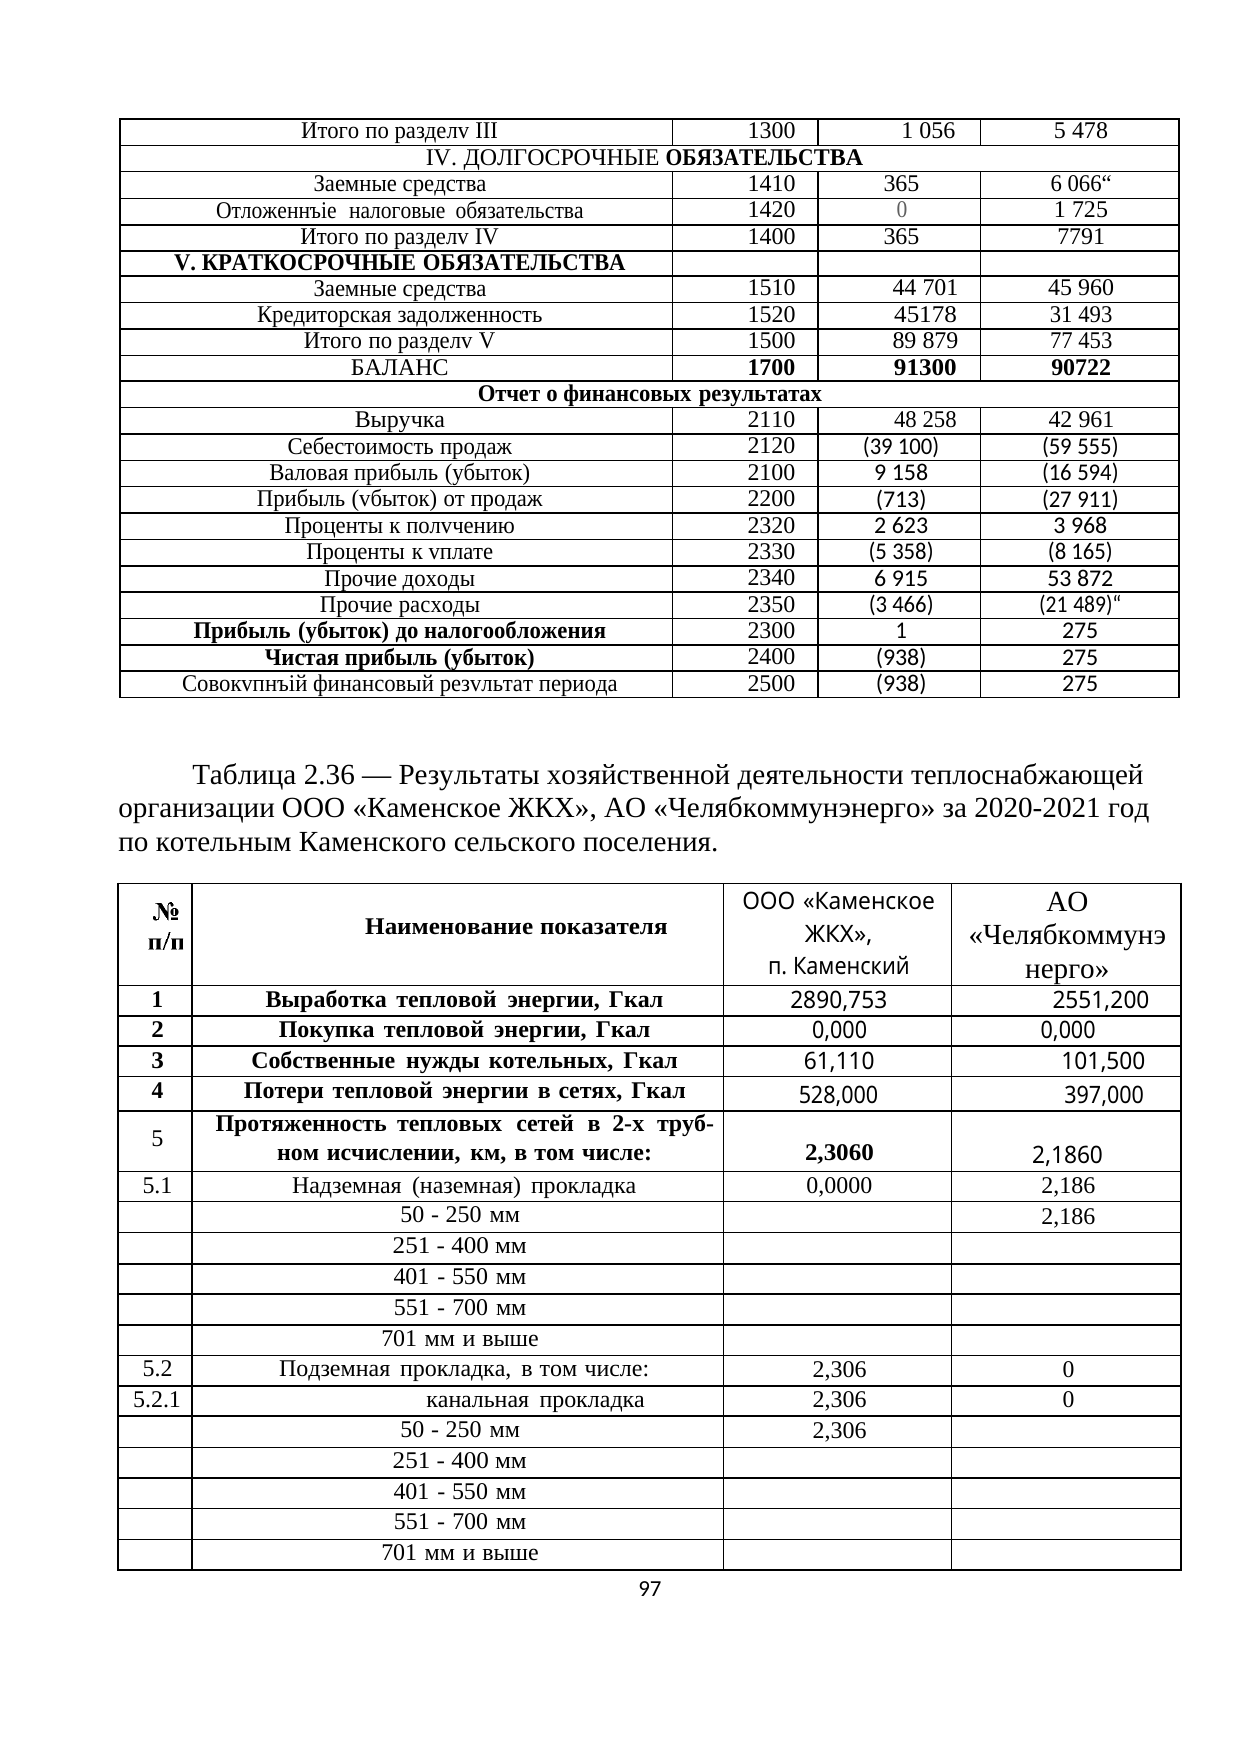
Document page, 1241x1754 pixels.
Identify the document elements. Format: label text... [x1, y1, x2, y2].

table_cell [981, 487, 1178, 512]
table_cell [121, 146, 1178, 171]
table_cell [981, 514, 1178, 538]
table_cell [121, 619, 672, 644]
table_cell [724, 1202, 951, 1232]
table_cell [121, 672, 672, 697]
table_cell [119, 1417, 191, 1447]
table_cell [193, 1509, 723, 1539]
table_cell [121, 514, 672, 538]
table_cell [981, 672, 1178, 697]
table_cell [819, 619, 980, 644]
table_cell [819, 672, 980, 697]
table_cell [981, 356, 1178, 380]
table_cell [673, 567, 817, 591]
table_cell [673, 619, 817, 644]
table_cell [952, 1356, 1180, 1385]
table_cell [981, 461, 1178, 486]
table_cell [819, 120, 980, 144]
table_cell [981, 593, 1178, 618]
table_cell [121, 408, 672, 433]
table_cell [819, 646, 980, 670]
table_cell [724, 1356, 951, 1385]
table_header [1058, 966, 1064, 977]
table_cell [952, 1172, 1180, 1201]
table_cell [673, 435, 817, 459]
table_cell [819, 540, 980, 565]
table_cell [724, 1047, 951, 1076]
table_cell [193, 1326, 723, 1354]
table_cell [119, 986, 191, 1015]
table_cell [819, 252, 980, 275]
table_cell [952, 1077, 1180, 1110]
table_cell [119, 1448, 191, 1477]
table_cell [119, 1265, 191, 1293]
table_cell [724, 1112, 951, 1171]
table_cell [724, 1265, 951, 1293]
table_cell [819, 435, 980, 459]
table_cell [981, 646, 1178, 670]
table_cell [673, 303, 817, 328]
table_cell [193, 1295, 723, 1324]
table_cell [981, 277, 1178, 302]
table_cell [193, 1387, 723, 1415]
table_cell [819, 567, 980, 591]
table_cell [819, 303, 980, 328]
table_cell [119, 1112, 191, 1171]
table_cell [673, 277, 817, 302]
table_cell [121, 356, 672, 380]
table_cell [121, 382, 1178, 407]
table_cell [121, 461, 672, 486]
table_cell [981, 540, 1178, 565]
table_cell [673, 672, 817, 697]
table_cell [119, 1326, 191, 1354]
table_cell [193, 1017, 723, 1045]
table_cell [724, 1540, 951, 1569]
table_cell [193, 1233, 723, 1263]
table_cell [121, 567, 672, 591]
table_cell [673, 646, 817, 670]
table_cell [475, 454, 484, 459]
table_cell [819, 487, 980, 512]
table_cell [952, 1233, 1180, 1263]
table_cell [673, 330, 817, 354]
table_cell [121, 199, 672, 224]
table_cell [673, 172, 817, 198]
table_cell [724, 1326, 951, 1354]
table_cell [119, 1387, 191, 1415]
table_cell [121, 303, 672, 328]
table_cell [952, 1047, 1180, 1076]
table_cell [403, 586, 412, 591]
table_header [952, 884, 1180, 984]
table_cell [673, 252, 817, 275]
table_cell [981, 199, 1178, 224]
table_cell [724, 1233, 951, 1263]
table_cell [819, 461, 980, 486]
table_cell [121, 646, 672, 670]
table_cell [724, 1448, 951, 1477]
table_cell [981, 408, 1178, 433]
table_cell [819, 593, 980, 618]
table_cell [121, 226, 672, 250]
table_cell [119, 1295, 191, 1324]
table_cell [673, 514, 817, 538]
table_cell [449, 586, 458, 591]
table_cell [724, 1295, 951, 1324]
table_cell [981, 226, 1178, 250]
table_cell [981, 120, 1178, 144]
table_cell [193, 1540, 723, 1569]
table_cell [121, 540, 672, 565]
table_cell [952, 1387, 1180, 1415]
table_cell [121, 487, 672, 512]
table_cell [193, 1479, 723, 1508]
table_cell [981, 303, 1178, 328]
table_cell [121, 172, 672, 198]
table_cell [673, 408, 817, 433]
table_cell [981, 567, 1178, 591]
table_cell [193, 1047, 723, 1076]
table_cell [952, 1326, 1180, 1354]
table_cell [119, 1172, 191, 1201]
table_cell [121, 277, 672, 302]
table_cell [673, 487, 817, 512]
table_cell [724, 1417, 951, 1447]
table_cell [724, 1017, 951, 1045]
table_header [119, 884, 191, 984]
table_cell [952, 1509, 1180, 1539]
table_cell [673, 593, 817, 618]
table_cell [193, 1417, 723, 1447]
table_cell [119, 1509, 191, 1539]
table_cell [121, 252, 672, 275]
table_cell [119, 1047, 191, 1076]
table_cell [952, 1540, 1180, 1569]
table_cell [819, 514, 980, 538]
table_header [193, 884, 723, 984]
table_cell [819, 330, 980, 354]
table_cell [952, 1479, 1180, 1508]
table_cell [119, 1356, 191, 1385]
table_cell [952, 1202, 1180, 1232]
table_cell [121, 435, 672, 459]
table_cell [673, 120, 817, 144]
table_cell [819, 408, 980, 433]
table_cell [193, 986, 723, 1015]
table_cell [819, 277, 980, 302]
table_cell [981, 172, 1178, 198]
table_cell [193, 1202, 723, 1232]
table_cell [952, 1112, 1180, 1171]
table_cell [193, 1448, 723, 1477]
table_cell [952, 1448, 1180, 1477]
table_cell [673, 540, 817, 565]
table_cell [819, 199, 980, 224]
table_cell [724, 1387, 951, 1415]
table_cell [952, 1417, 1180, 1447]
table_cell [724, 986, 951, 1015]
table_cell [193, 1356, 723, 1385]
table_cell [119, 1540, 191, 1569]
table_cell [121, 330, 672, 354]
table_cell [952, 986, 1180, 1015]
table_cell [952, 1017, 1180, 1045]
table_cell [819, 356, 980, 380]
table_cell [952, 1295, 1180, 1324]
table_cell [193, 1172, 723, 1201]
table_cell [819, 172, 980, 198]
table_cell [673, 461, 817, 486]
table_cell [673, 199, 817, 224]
text Таблица 2.36 — Результаты хозяйственной деятельности теплоснабжающей организации ООО «Каменское ЖКХ», АО «Челябкоммунэнерго» за 2020-2021 год по котельным Каменского сельского поселения. [118, 757, 1181, 857]
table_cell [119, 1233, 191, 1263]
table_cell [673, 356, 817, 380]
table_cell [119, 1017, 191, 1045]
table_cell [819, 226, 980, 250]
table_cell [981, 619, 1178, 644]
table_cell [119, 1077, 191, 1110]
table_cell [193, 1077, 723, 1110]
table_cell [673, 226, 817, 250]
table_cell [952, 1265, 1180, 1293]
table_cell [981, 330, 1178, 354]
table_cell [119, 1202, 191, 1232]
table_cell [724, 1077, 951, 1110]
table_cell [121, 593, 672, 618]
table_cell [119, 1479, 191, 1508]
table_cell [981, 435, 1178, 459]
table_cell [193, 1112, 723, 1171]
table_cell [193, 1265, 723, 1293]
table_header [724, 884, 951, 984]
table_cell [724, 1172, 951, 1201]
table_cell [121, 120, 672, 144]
picture [148, 902, 184, 950]
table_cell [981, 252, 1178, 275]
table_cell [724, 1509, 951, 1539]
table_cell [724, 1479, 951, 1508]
